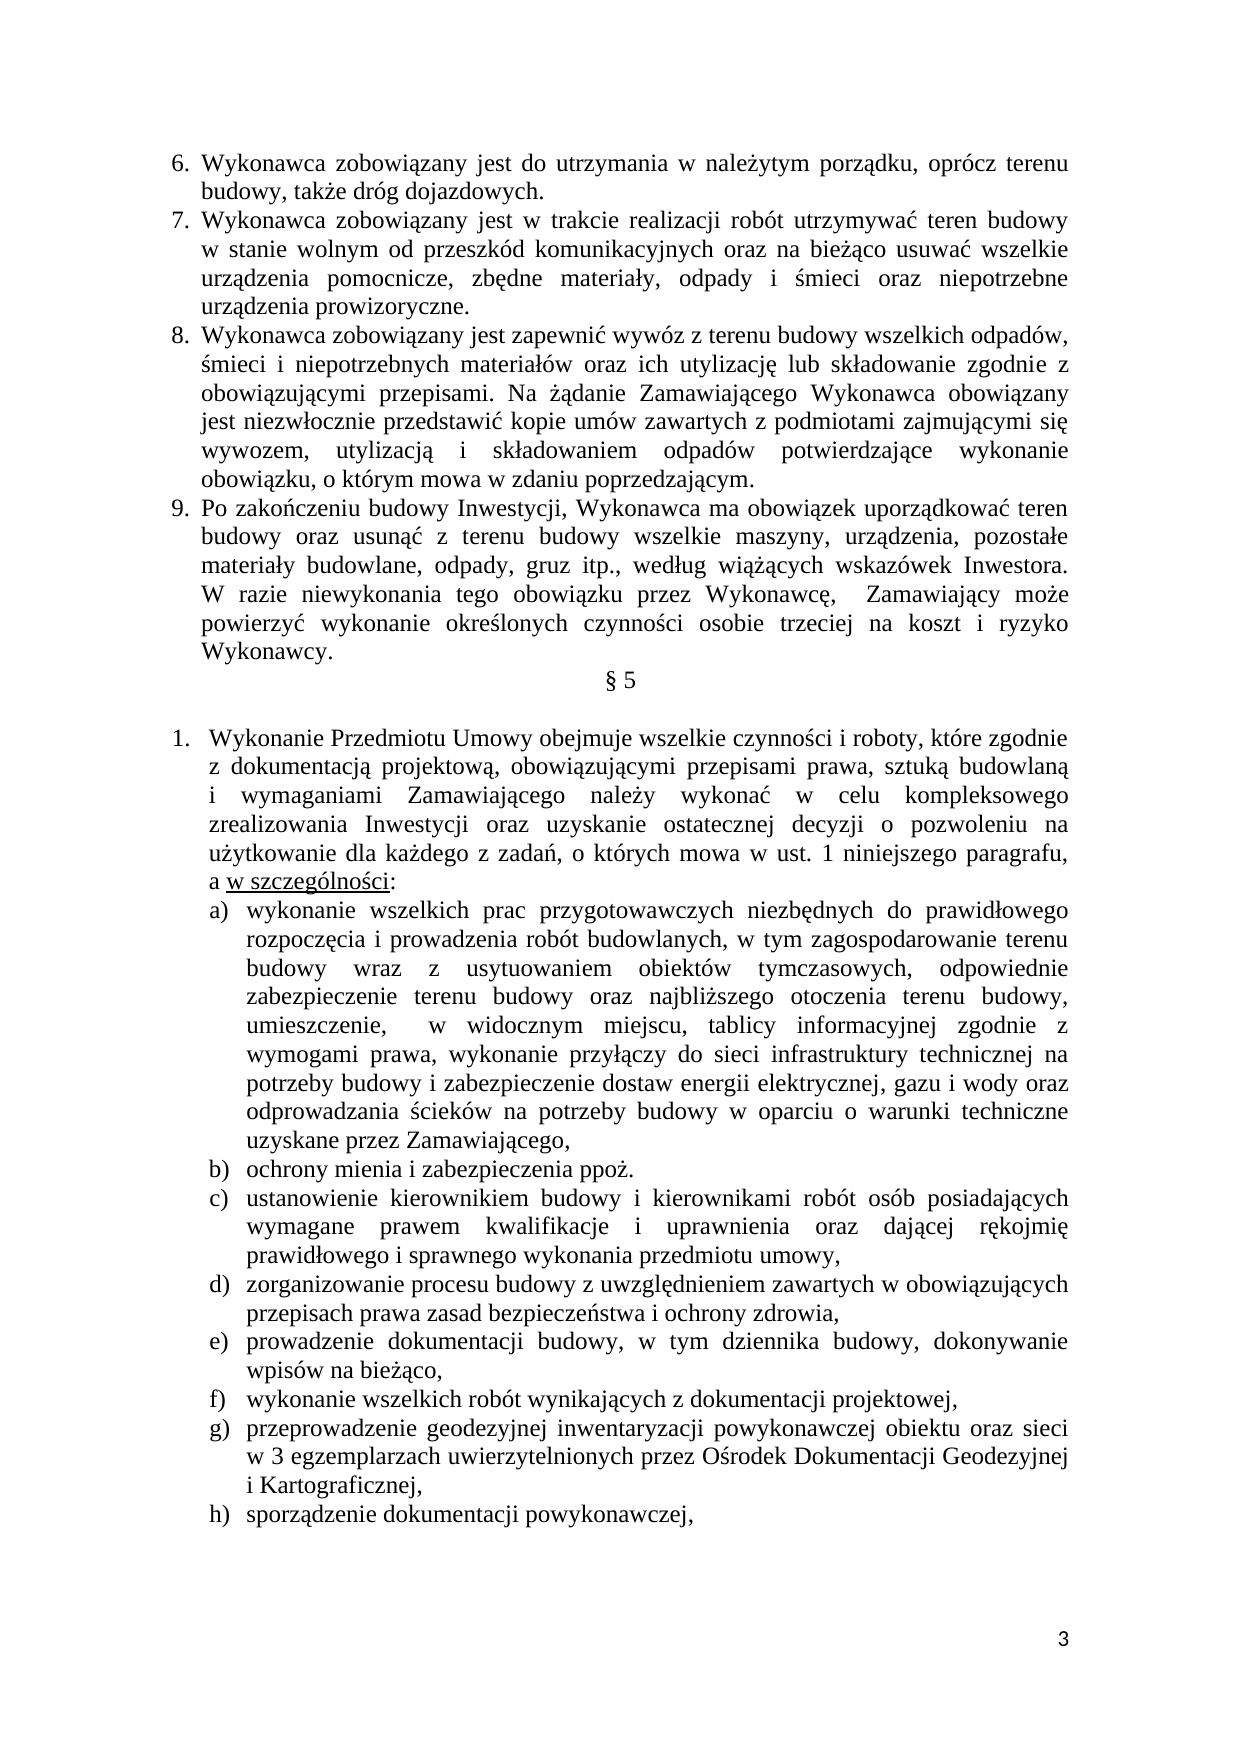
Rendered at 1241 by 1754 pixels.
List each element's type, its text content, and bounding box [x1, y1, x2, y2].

list prowadzenie dokumentacji budowy, w tym dziennika budowy, dokonywanie wpisów na bieżąco, [209, 1326, 1069, 1384]
list wykonanie wszelkich prac przygotowawczych niezbędnych do prawidłowego rozpoczęcia i prowadzenia robót budowlanych, w tym zagospodarowanie terenu budowy wraz z usytuowaniem obiektów tymczasowych, odpowiednie zabezpieczenie terenu budowy oraz najbliższego otoczenia terenu budowy, umieszczenie, w widocznym miejscu, tablicy informacyjnej zgodnie z wymogami prawa, wykonanie przyłączy do sieci infrastruktury technicznej na potrzeby budowy i zabezpieczenie dostaw energii elektrycznej, gazu i wody oraz odprowadzania ścieków na potrzeby budowy w oparciu o warunki techniczne uzyskane przez Zamawiającego, [209, 895, 1069, 1154]
list Wykonanie Przedmiotu Umowy obejmuje wszelkie czynności i roboty, które zgodnie z dokumentacją projektową, obowiązującymi przepisami prawa, sztuką budowlaną i wymaganiami Zamawiającego należy wykonać w celu kompleksowego zrealizowania Inwestycji oraz uzyskanie ostatecznej decyzji o pozwoleniu na użytkowanie dla każdego z zadań, o których mowa w ust. 1 niniejszego paragrafu, a w szczególności: [172, 723, 1069, 895]
list Wykonawca zobowiązany jest do utrzymania w należytym porządku, oprócz terenu budowy, także dróg dojazdowych. [171, 148, 1069, 205]
text § 5 [171, 665, 1069, 694]
list Wykonawca zobowiązany jest w trakcie realizacji robót utrzymywać teren budowy w stanie wolnym od przeszkód komunikacyjnych oraz na bieżąco usuwać wszelkie urządzenia pomocnicze, zbędne materiały, odpady i śmieci oraz niepotrzebne urządzenia prowizoryczne. [171, 205, 1069, 320]
list Po zakończeniu budowy Inwestycji, Wykonawca ma obowiązek uporządkować teren budowy oraz usunąć z terenu budowy wszelkie maszyny, urządzenia, pozostałe materiały budowlane, odpady, gruz itp., według wiążących wskazówek Inwestora. W razie niewykonania tego obowiązku przez Wykonawcę, Zamawiający może powierzyć wykonanie określonych czynności osobie trzeciej na koszt i ryzyko Wykonawcy. [171, 493, 1069, 665]
list Wykonawca zobowiązany jest zapewnić wywóz z terenu budowy wszelkich odpadów, śmieci i niepotrzebnych materiałów oraz ich utylizację lub składowanie zgodnie z obowiązującymi przepisami. Na żądanie Zamawiającego Wykonawca obowiązany jest niezwłocznie przedstawić kopie umów zawartych z podmiotami zajmującymi się wywozem, utylizacją i składowaniem odpadów potwierdzające wykonanie obowiązku, o którym mowa w zdaniu poprzedzającym. [171, 320, 1069, 493]
list zorganizowanie procesu budowy z uwzględnieniem zawartych w obowiązujących przepisach prawa zasad bezpieczeństwa i ochrony zdrowia, [209, 1269, 1069, 1326]
list przeprowadzenie geodezyjnej inwentaryzacji powykonawczej obiektu oraz sieci w 3 egzemplarzach uwierzytelnionych przez Ośrodek Dokumentacji Geodezyjnej i Kartograficznej, [209, 1413, 1069, 1499]
list ochrony mienia i zabezpieczenia ppoż. [209, 1154, 1069, 1183]
list ustanowienie kierownikiem budowy i kierownikami robót osób posiadających wymagane prawem kwalifikacje i uprawnienia oraz dającej rękojmię prawidłowego i sprawnego wykonania przedmiotu umowy, [209, 1183, 1069, 1269]
list sporządzenie dokumentacji powykonawczej, [209, 1499, 1069, 1528]
list wykonanie wszelkich robót wynikających z dokumentacji projektowej, [209, 1384, 1069, 1413]
